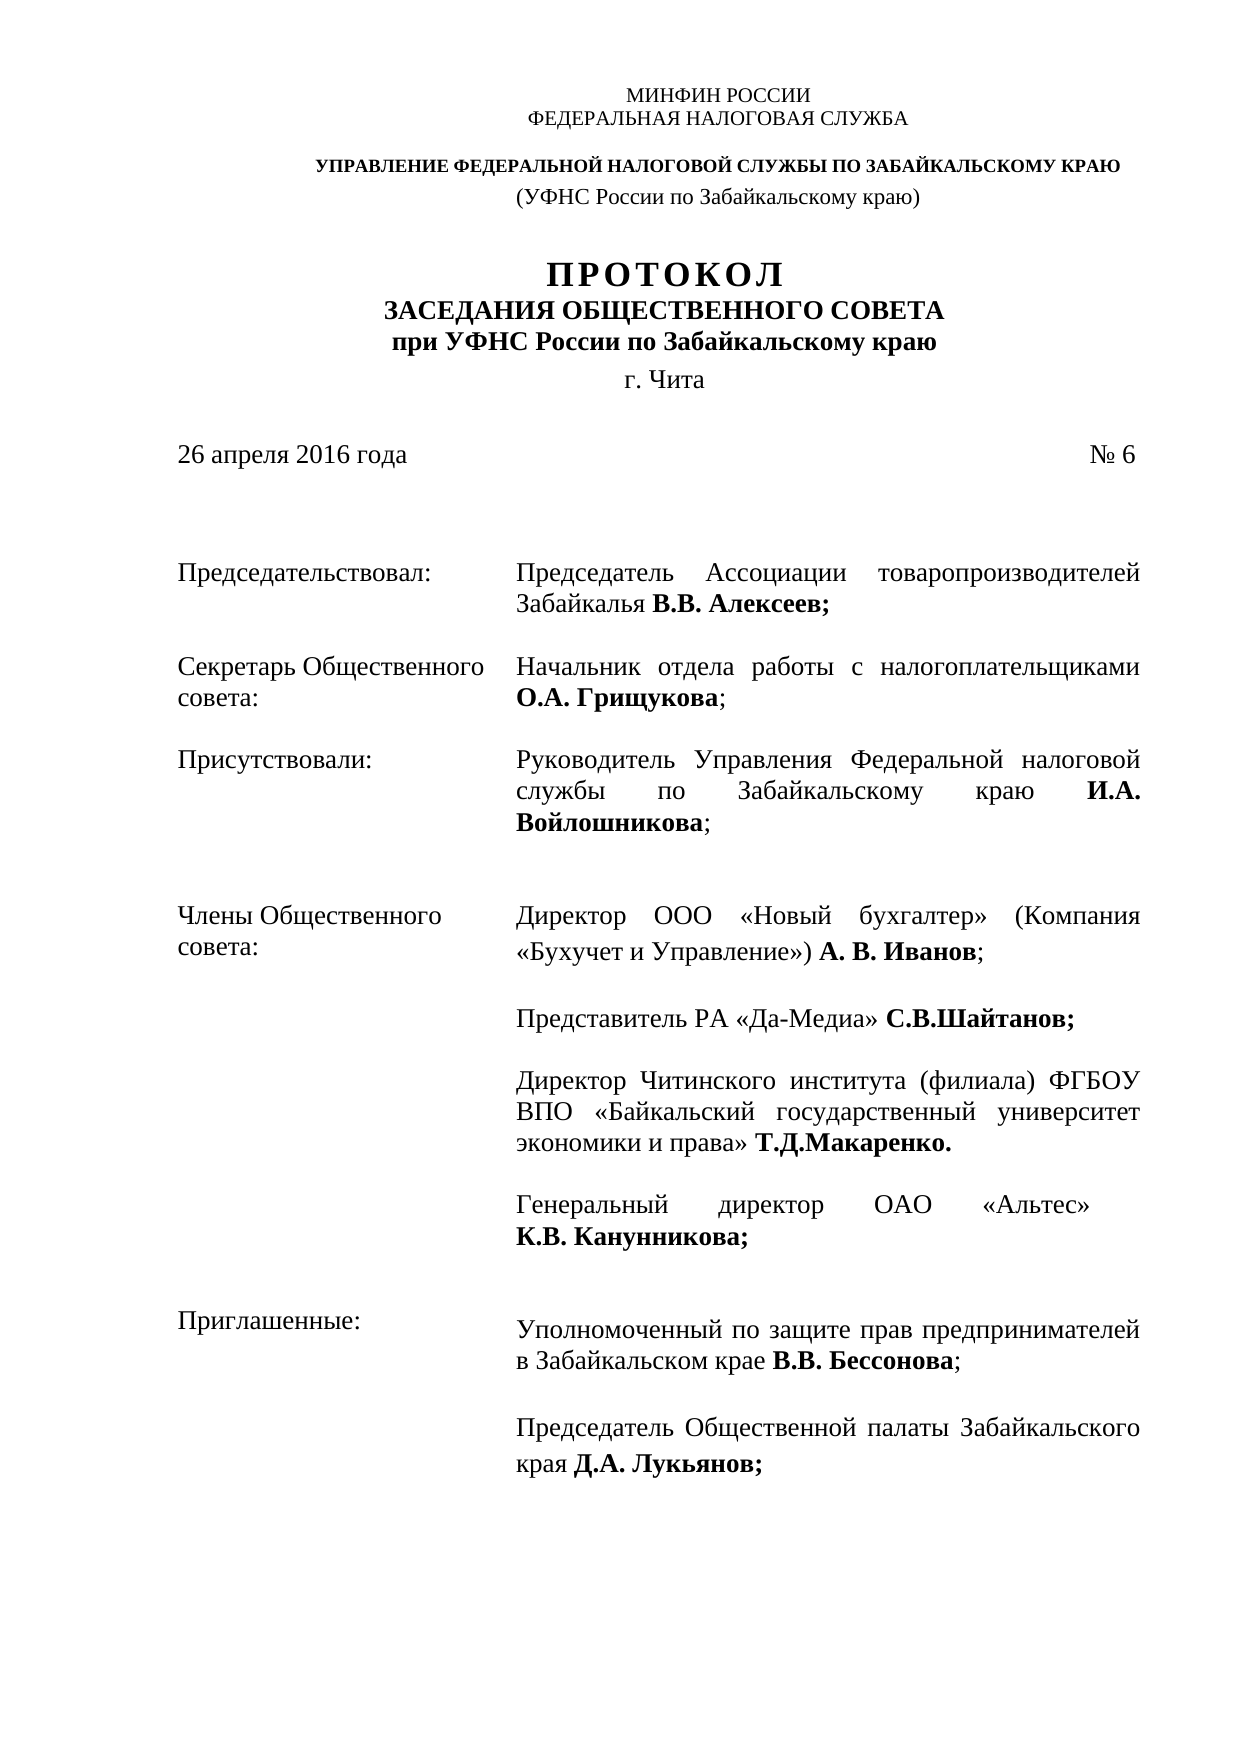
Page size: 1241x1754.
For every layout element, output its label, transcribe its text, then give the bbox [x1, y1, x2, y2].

text г. Чита [177, 356, 1152, 394]
text при УФНС России по Забайкальскому краю [177, 325, 1152, 356]
table_header МИНФИН РОССИИ ФЕДЕРАЛЬНАЯ НАЛОГОВАЯ СЛУЖБА УПРАВЛЕНИЕ ФЕДЕРАЛЬНОЙ НАЛОГОВОЙ СЛУЖБЫ ПО ЗАБАЙКАЛЬСКОМУ КРАЮ (УФНС России по Забайкальскому краю) [196, 77, 1240, 227]
table_header Председательствовал: [166, 556, 504, 650]
table_header Председатель Ассоциации товаропроизводителей Забайкалья В.В. Алексеев; [505, 556, 1152, 650]
text 26 апреля 2016 года № 6 [177, 394, 1152, 469]
text ЗАСЕДАНИЯ ОБЩЕСТВЕННОГО СОВЕТА [177, 294, 1152, 325]
text ПРОТОКОЛ [177, 253, 1152, 294]
table_cell Секретарь Общественного совета: Присутствовали: Члены Общественного совета: Приглашенные: [166, 650, 504, 1514]
table_cell Начальник отдела работы с налогоплательщиками О.А. Грищукова; Руководитель Управления Федеральной налоговой службы по Забайкальскому краю И.А. Войлошникова; Директор ООО «Новый бухгалтер» (Компания «Бухучет и Управление») А. В. Иванов; Представитель РА «Да-Медиа» С.В.Шайтанов; Директор Читинского института (филиала) ФГБОУ ВПО «Байкальский государственный университет экономики и права» Т.Д.Макаренко. Генеральный директор ОАО «Альтес» К.В. Канунникова; Уполномоченный по защите прав предпринимателей в Забайкальском крае В.В. Бессонова; Председатель Общественной палаты Забайкальского края Д.А. Лукьянов; [505, 650, 1152, 1514]
